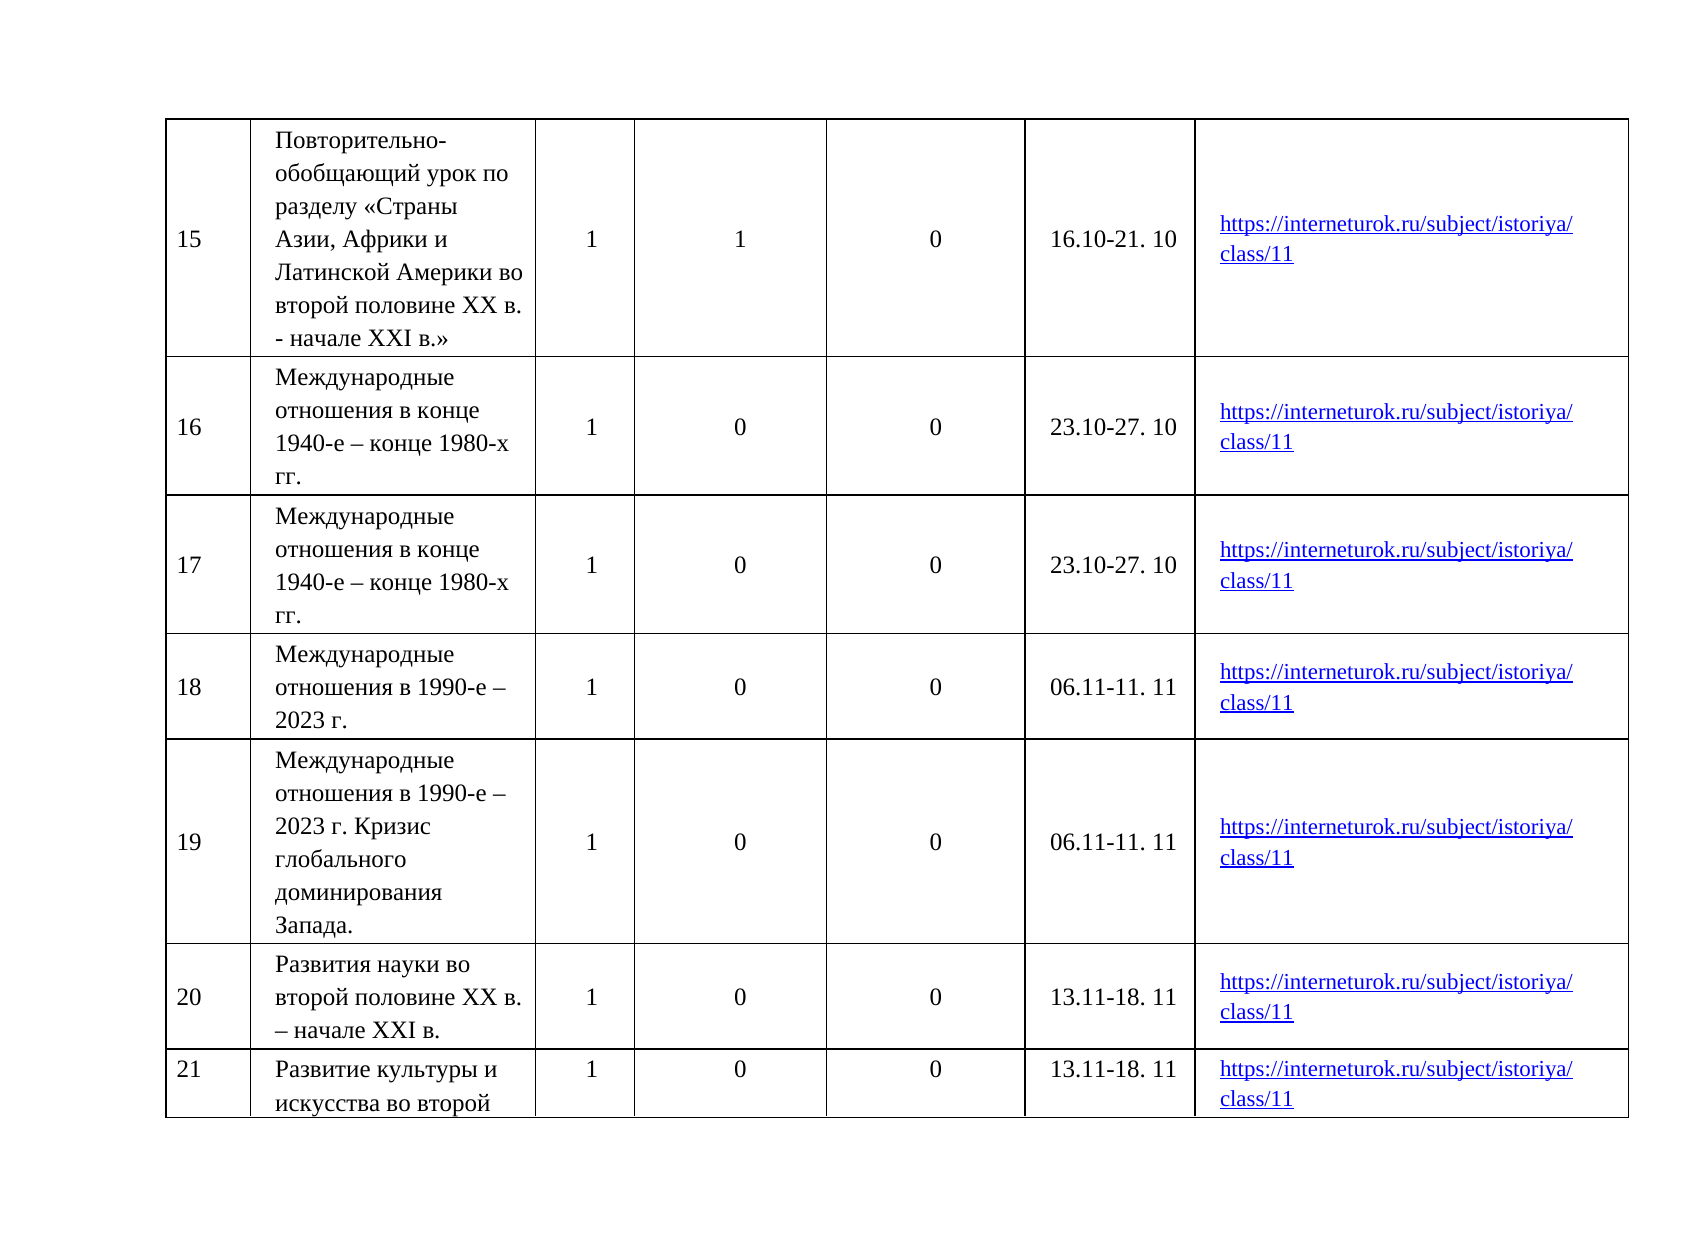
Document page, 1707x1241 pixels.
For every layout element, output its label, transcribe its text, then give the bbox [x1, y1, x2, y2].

table_cell 0 [635, 634, 826, 738]
table_cell 19 [167, 740, 250, 942]
table_cell https://interneturok.ru/subject/istoriya/class/11 [1196, 740, 1628, 942]
table_cell https://interneturok.ru/subject/istoriya/class/11 [1196, 634, 1628, 738]
table_cell 0 [635, 944, 826, 1048]
table_cell 1 [536, 944, 634, 1048]
table_cell 1 [536, 357, 634, 494]
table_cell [1196, 120, 1628, 356]
table_cell 0 [827, 944, 1024, 1048]
table_cell 1 [536, 634, 634, 738]
table_cell 06.11-11. 11 [1026, 740, 1194, 942]
table_cell 16.10-21. 10 [1026, 120, 1194, 356]
table_cell 1 [536, 740, 634, 942]
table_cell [251, 1050, 535, 1116]
table_cell 0 [827, 1050, 1024, 1116]
table_cell 15 [167, 120, 250, 356]
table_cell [1196, 1050, 1628, 1116]
table_cell Повторительно-обобщающий урок по разделу «Страны Азии, Африки и Латинской Америки во второй половине ХХ в. - начале XXI в.» [251, 120, 535, 356]
table_cell 13.11-18. 11 [1026, 1050, 1194, 1116]
table_cell Развития науки во второй половине ХХ в. – начале ХХI в. [251, 944, 535, 1048]
table_cell 0 [827, 740, 1024, 942]
table_cell 21 [167, 1050, 250, 1116]
table_cell 0 [827, 496, 1024, 632]
table_cell 16 [167, 357, 250, 494]
table_cell 06.11-11. 11 [1026, 634, 1194, 738]
table_cell 0 [635, 496, 826, 632]
table_cell 20 [167, 944, 250, 1048]
table_cell Международные отношения в конце 1940-е – конце 1980-х гг. [251, 357, 535, 494]
table_cell Международные отношения в 1990-е – 2023 г. [251, 634, 535, 738]
table_cell 0 [635, 357, 826, 494]
table_cell 1 [635, 120, 826, 356]
table_cell 13.11-18. 11 [1026, 944, 1194, 1048]
table_cell 0 [827, 634, 1024, 738]
table_cell Международные отношения в конце 1940-е – конце 1980-х гг. [251, 496, 535, 632]
table_cell 17 [167, 496, 250, 632]
table_cell 1 [536, 120, 634, 356]
table_cell 23.10-27. 10 [1026, 496, 1194, 632]
table_cell 23.10-27. 10 [1026, 357, 1194, 494]
table_cell https://interneturok.ru/subject/istoriya/class/11 [1196, 496, 1628, 632]
table_cell Международные отношения в 1990-е – 2023 г. Кризис глобального доминирования Запада. [251, 740, 535, 942]
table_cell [1196, 944, 1628, 1048]
table_cell 0 [827, 357, 1024, 494]
table_cell https://interneturok.ru/subject/istoriya/class/11 [1196, 357, 1628, 494]
table_cell 1 [536, 1050, 634, 1116]
table_cell 0 [635, 740, 826, 942]
table_cell 18 [167, 634, 250, 738]
table_cell 1 [536, 496, 634, 632]
table_cell 0 [635, 1050, 826, 1116]
table_cell 0 [827, 120, 1024, 356]
